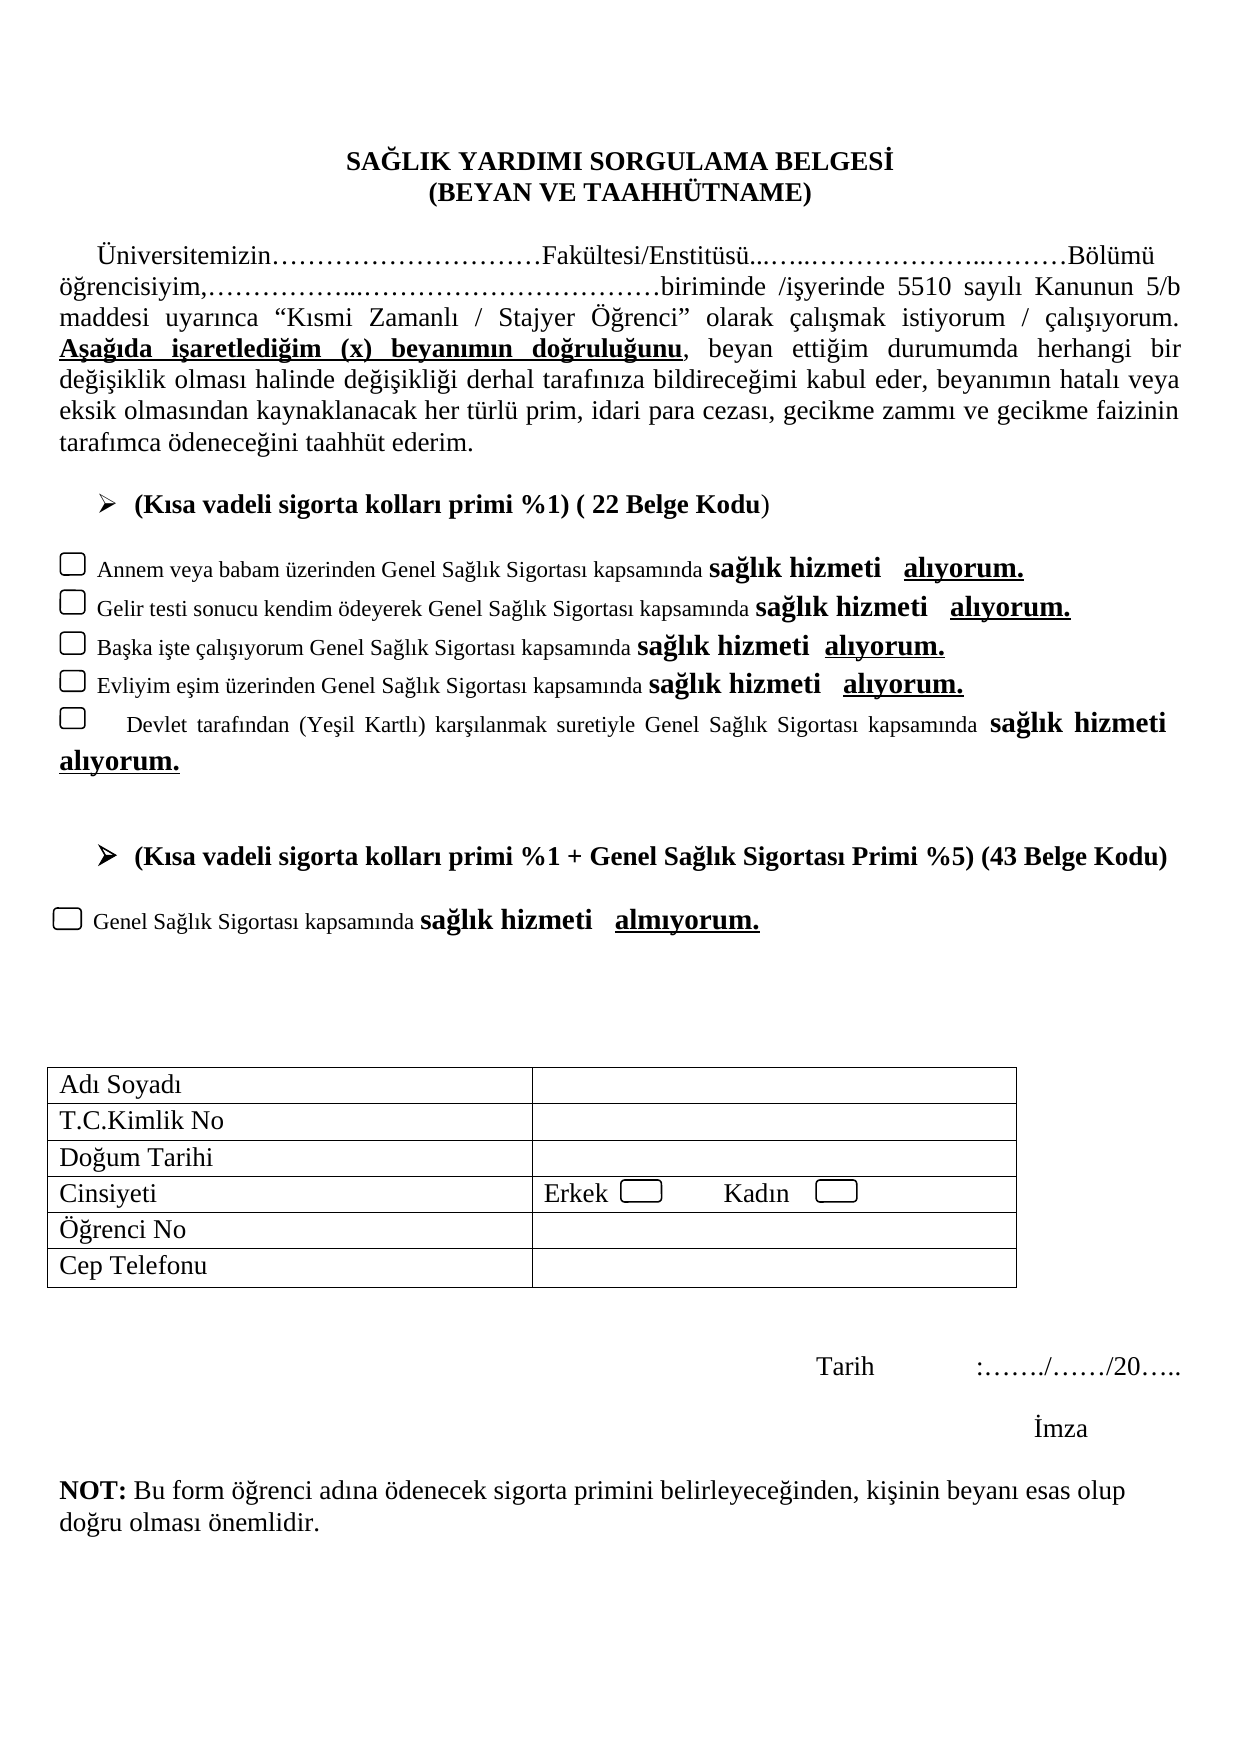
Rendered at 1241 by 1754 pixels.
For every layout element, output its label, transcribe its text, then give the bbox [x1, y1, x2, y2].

list (Kısa vadeli sigorta kolları primi %1) ( 22 Belge Kodu) [97, 488, 1181, 519]
text Başka işte çalışıyorum Genel Sağlık Sigortası kapsamında sağlık hizmetialıyorum. [97, 628, 1181, 661]
table_cell [533, 1213, 1016, 1248]
table_cell Doğum Tarihi [48, 1141, 532, 1176]
table_header [533, 1068, 1016, 1103]
text Tarih :……./……/20….. [59, 1350, 1181, 1381]
text Genel Sağlık Sigortası kapsamında sağlık hizmeti almıyorum. [59, 902, 1181, 936]
table_cell [533, 1141, 1016, 1176]
list (Kısa vadeli sigorta kolları primi %1 + Genel Sağlık Sigortası Primi %5) (43 Belge Kodu) [97, 839, 1181, 871]
text Evliyim eşim üzerinden Genel Sağlık Sigortası kapsamında sağlık hizmeti alıyorum. [97, 666, 1181, 700]
table_cell Cep Telefonu [48, 1249, 532, 1287]
table_header Adı Soyadı [48, 1068, 532, 1103]
table_cell T.C.Kimlik No [48, 1104, 532, 1139]
text SAĞLIK YARDIMI SORGULAMA BELGESİ [59, 145, 1181, 176]
table_cell [533, 1249, 1016, 1287]
table_cell Erkek Kadın [533, 1177, 1016, 1212]
text İmza [59, 1412, 1181, 1443]
table_cell Cinsiyeti [48, 1177, 532, 1212]
text NOT: Bu form öğrenci adına ödenecek sigorta primini belirleyeceğinden, kişinin beyanı esas olup doğru olması önemlidir. [59, 1474, 1181, 1537]
table_cell [533, 1104, 1016, 1139]
text Annem veya babam üzerinden Genel Sağlık Sigortası kapsamında sağlık hizmeti alıyorum. [97, 550, 1181, 584]
text Üniversitemizin…………………………Fakültesi/Enstitüsü...…..………………..………Bölümü öğrencisiyim,……………...……………………………biriminde /işyerinde 5510 sayılı Kanunun 5/b maddesi uyarınca “Kısmi Zamanlı / Stajyer Öğrenci” olarak çalışmak istiyorum / çalışıyorum. Aşağıda işaretlediğim (x) beyanımın doğruluğunu, beyan ettiğim durumumda herhangi bir değişiklik olması halinde değişikliği derhal tarafınıza bildireceğimi kabul eder, beyanımın hatalı veya eksik olmasından kaynaklanacak her türlü prim, idari para cezası, gecikme zammı ve gecikme faizinin tarafımca ödeneceğini taahhüt ederim. [59, 239, 1181, 457]
table_cell Öğrenci No [48, 1213, 532, 1248]
text Gelir testi sonucu kendim ödeyerek Genel Sağlık Sigortası kapsamında sağlık hizmeti alıyorum. [97, 589, 1181, 623]
text Devlet tarafından (Yeşil Kartlı) karşılanmak suretiyle Genel Sağlık Sigortası kapsamında sağlık hizmeti alıyorum. [59, 705, 1181, 777]
text (BEYAN VE TAAHHÜTNAME) [59, 176, 1181, 208]
